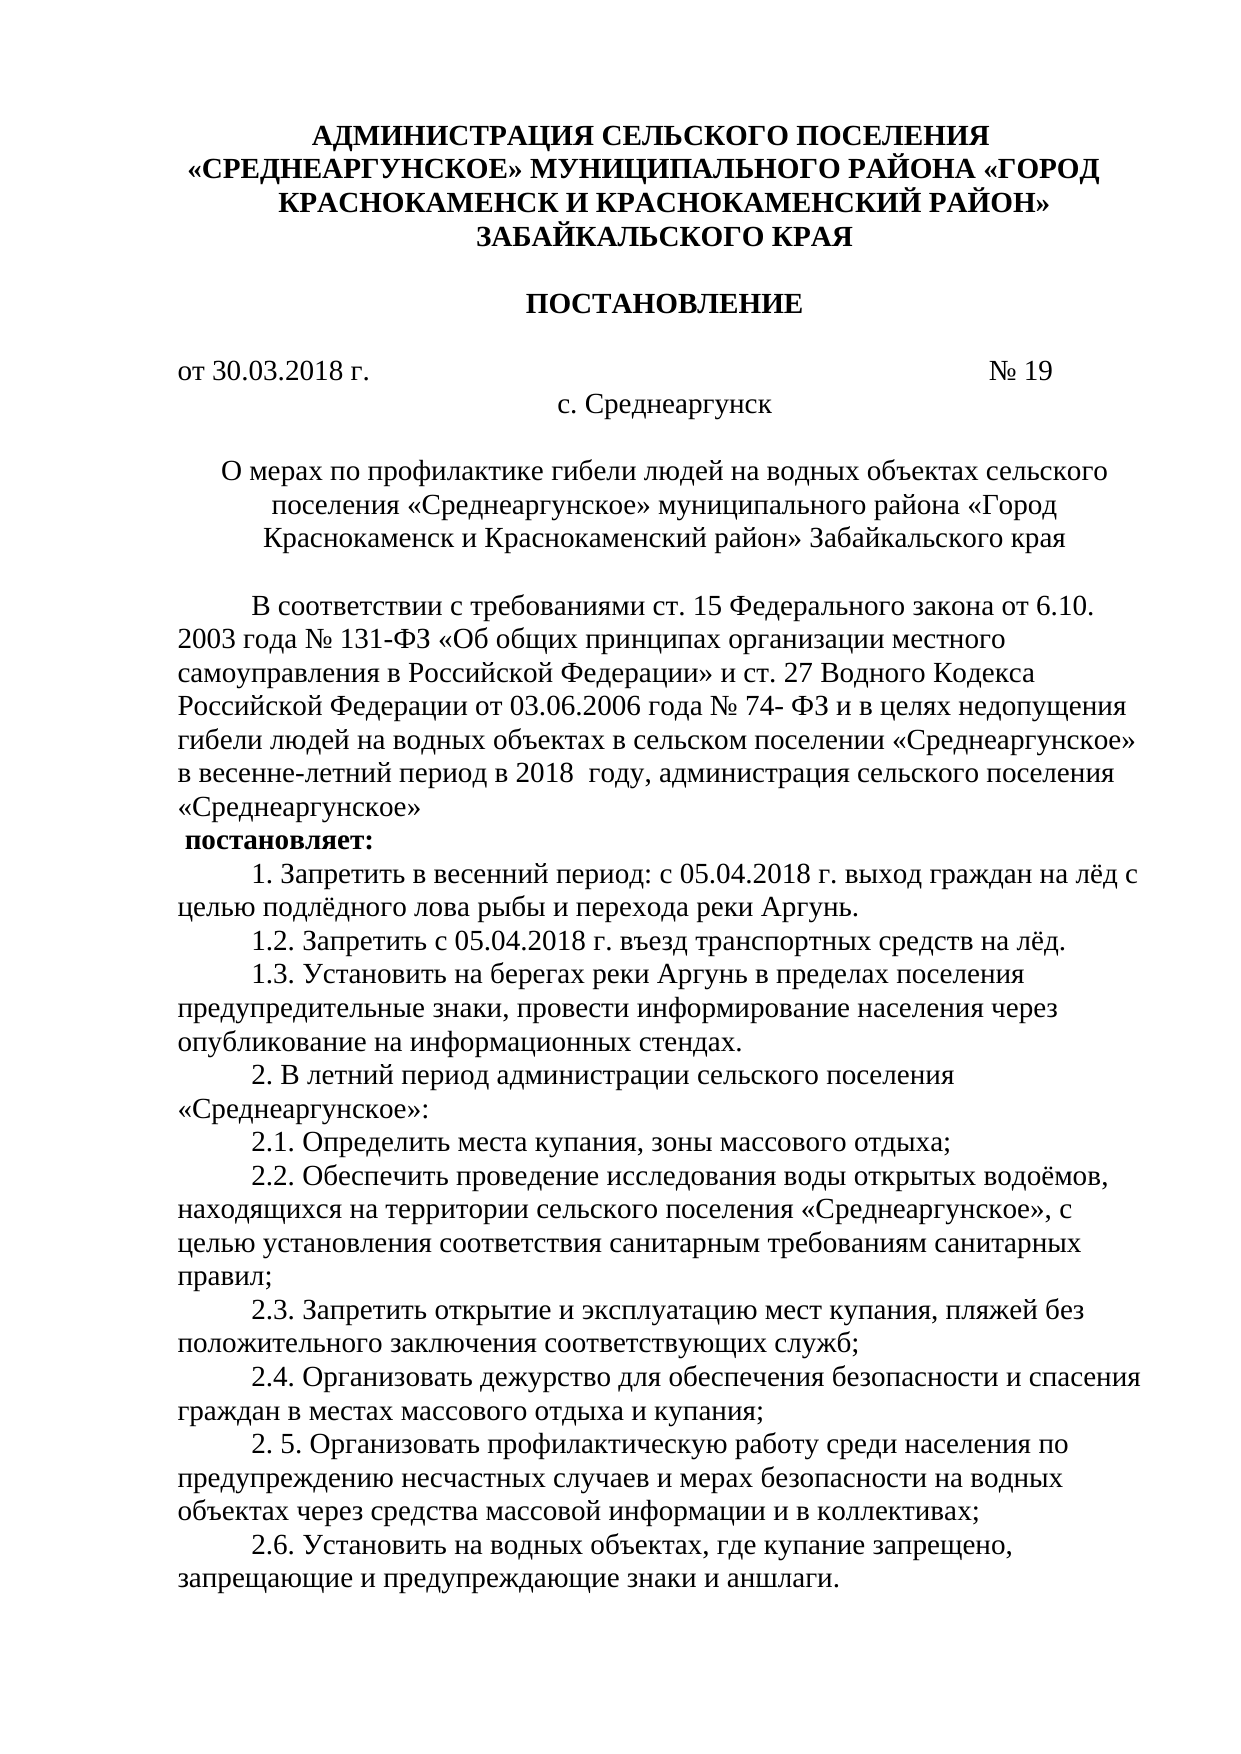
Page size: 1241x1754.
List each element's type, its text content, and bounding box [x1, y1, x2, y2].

text с. Среднеаргунск [177, 386, 1152, 420]
text 2.1. Определить места купания, зоны массового отдыха; [177, 1124, 1152, 1158]
text 1.3. Установить на берегах реки Аргунь в пределах поселения предупредительные знаки, провести информирование населения через опубликование на информационных стендах. [177, 957, 1152, 1057]
text от 30.03.2018 г. № 19 [177, 353, 1152, 386]
text 2. В летний период администрации сельского поселения «Среднеаргунское»: [177, 1057, 1152, 1124]
text поселения «Среднеаргунское» муниципального района «Город Краснокаменск и Краснокаменский район» Забайкальского края [177, 487, 1152, 554]
text 2.6. Установить на водных объектах, где купание запрещено, запрещающие и предупреждающие знаки и аншлаги. [177, 1527, 1152, 1594]
text 2.3. Запретить открытие и эксплуатацию мест купания, пляжей без положительного заключения соответствующих служб; [177, 1292, 1152, 1359]
text В соответствии с требованиями ст. 15 Федерального закона от 6.10. 2003 года № 131-ФЗ «Об общих принципах организации местного самоуправления в Российской Федерации» и ст. 27 Водного Кодекса Российской Федерации от 03.06.2006 года № 74- ФЗ и в целях недопущения гибели людей на водных объектах в сельском поселении «Среднеаргунское» в весенне-летний период в 2018 году, администрация сельского поселения «Среднеаргунское» [177, 588, 1152, 822]
text «СРЕДНЕАРГУНСКОЕ» МУНИЦИПАЛЬНОГО РАЙОНА «ГОРОД КРАСНОКАМЕНСК И КРАСНОКАМЕНСКИЙ РАЙОН» ЗАБАЙКАЛЬСКОГО КРАЯ [136, 152, 1152, 252]
text АДМИНИСТРАЦИЯ СЕЛЬСКОГО ПОСЕЛЕНИЯ [136, 118, 1152, 152]
text 1. Запретить в весенний период: с 05.04.2018 г. выход граждан на лёд с целью подлёдного лова рыбы и перехода реки Аргунь. [177, 856, 1152, 923]
text 2.4. Организовать дежурство для обеспечения безопасности и спасения граждан в местах массового отдыха и купания; [177, 1359, 1152, 1426]
text 2. 5. Организовать профилактическую работу среди населения по предупреждению несчастных случаев и мерах безопасности на водных объектах через средства массовой информации и в коллективах; [177, 1426, 1152, 1527]
text 2.2. Обеспечить проведение исследования воды открытых водоёмов, находящихся на территории сельского поселения «Среднеаргунское», с целью установления соответствия санитарным требованиям санитарных правил; [177, 1158, 1152, 1292]
text постановляет: [177, 822, 1152, 856]
text О мерах по профилактике гибели людей на водных объектах сельского [177, 453, 1152, 487]
text ПОСТАНОВЛЕНИЕ [177, 286, 1152, 319]
text 1.2. Запретить с 05.04.2018 г. въезд транспортных средств на лёд. [177, 923, 1152, 957]
